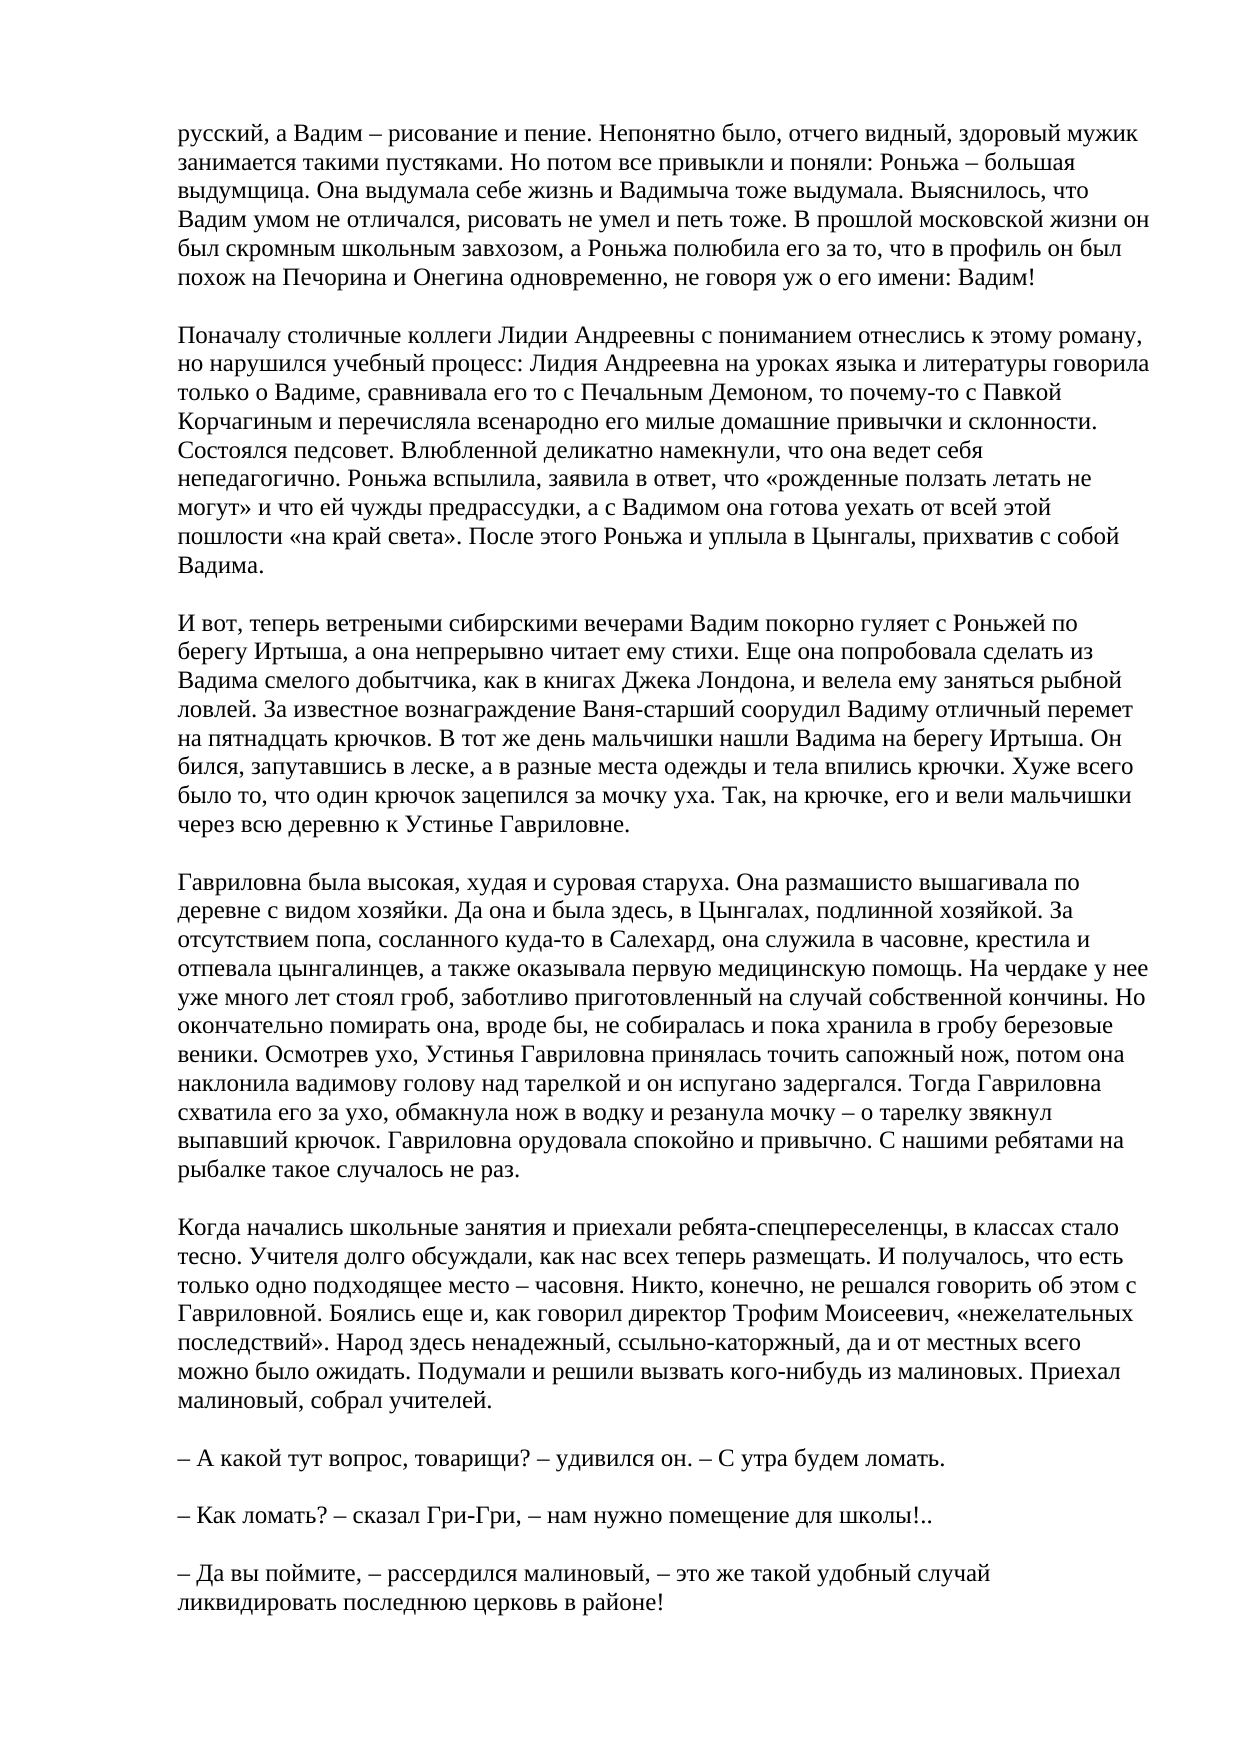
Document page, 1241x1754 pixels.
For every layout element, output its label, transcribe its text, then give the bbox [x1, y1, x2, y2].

text И вот, теперь ветреными сибирскими вечерами Вадим покорно гуляет с Роньжей по берегу Иртыша, а она непрерывно читает ему стихи. Еще она попробовала сделать из Вадима смелого добытчика, как в книгах Джека Лондона, и велела ему заняться рыбной ловлей. За известное вознаграждение Ваня-старший соорудил Вадиму отличный перемет на пятнадцать крючков. В тот же день мальчишки нашли Вадима на берегу Иртыша. Он бился, запутавшись в леске, а в разные места одежды и тела впились крючки. Хуже всего было то, что один крючок зацепился за мочку уха. Так, на крючке, его и вели мальчишки через всю деревню к Устинье Гавриловне. [177, 608, 1152, 838]
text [177, 118, 1152, 291]
text Поначалу столичные коллеги Лидии Андреевны с пониманием отнеслись к этому роману, но нарушился учебный процесс: Лидия Андреевна на уроках языка и литературы говорила только о Вадиме, сравнивала его то с Печальным Демоном, то почему-то с Павкой Корчагиным и перечисляла всенародно его милые домашние привычки и склонности. Состоялся педсовет. Влюбленной деликатно намекнули, что она ведет себя непедагогично. Роньжа вспылила, заявила в ответ, что «рожденные ползать летать не могут» и что ей чужды предрассудки, а с Вадимом она готова уехать от всей этой пошлости «на край света». После этого Роньжа и уплыла в Цынгалы, прихватив с собой Вадима. [177, 320, 1152, 578]
text Гавриловна была высокая, худая и суровая старуха. Она размашисто вышагивала по деревне с видом хозяйки. Да она и была здесь, в Цынгалах, подлинной хозяйкой. За отсутствием попа, сосланного куда-то в Салехард, она служила в часовне, крестила и отпевала цынгалинцев, а также оказывала первую медицинскую помощь. На чердаке у нее уже много лет стоял гроб, заботливо приготовленный на случай собственной кончины. Но окончательно помирать она, вроде бы, не собиралась и пока хранила в гробу березовые веники. Осмотрев ухо, Устинья Гавриловна принялась точить сапожный нож, потом она наклонила вадимову голову над тарелкой и он испугано задергался. Тогда Гавриловна схватила его за ухо, обмакнула нож в водку и резанула мочку – о тарелку звякнул выпавший крючок. Гавриловна орудовала спокойно и привычно. С нашими ребятами на рыбалке такое случалось не раз. [177, 867, 1152, 1183]
text – Да вы поймите, – рассердился малиновый, – это же такой удобный случай ликвидировать последнюю церковь в районе! [177, 1558, 1152, 1616]
text – А какой тут вопрос, товарищи? – удивился он. – С утра будем ломать. [177, 1443, 1152, 1471]
text Когда начались школьные занятия и приехали ребята-спецпереселенцы, в классах стало тесно. Учителя долго обсуждали, как нас всех теперь размещать. И получалось, что есть только одно подходящее место – часовня. Никто, конечно, не решался говорить об этом с Гавриловной. Боялись еще и, как говорил директор Трофим Моисеевич, «нежелательных последствий». Народ здесь ненадежный, ссыльно-каторжный, да и от местных всего можно было ожидать. Подумали и решили вызвать кого-нибудь из малиновых. Приехал малиновый, собрал учителей. [177, 1212, 1152, 1413]
text – Как ломать? – сказал Гри-Гри, – нам нужно помещение для школы!.. [177, 1501, 1152, 1529]
